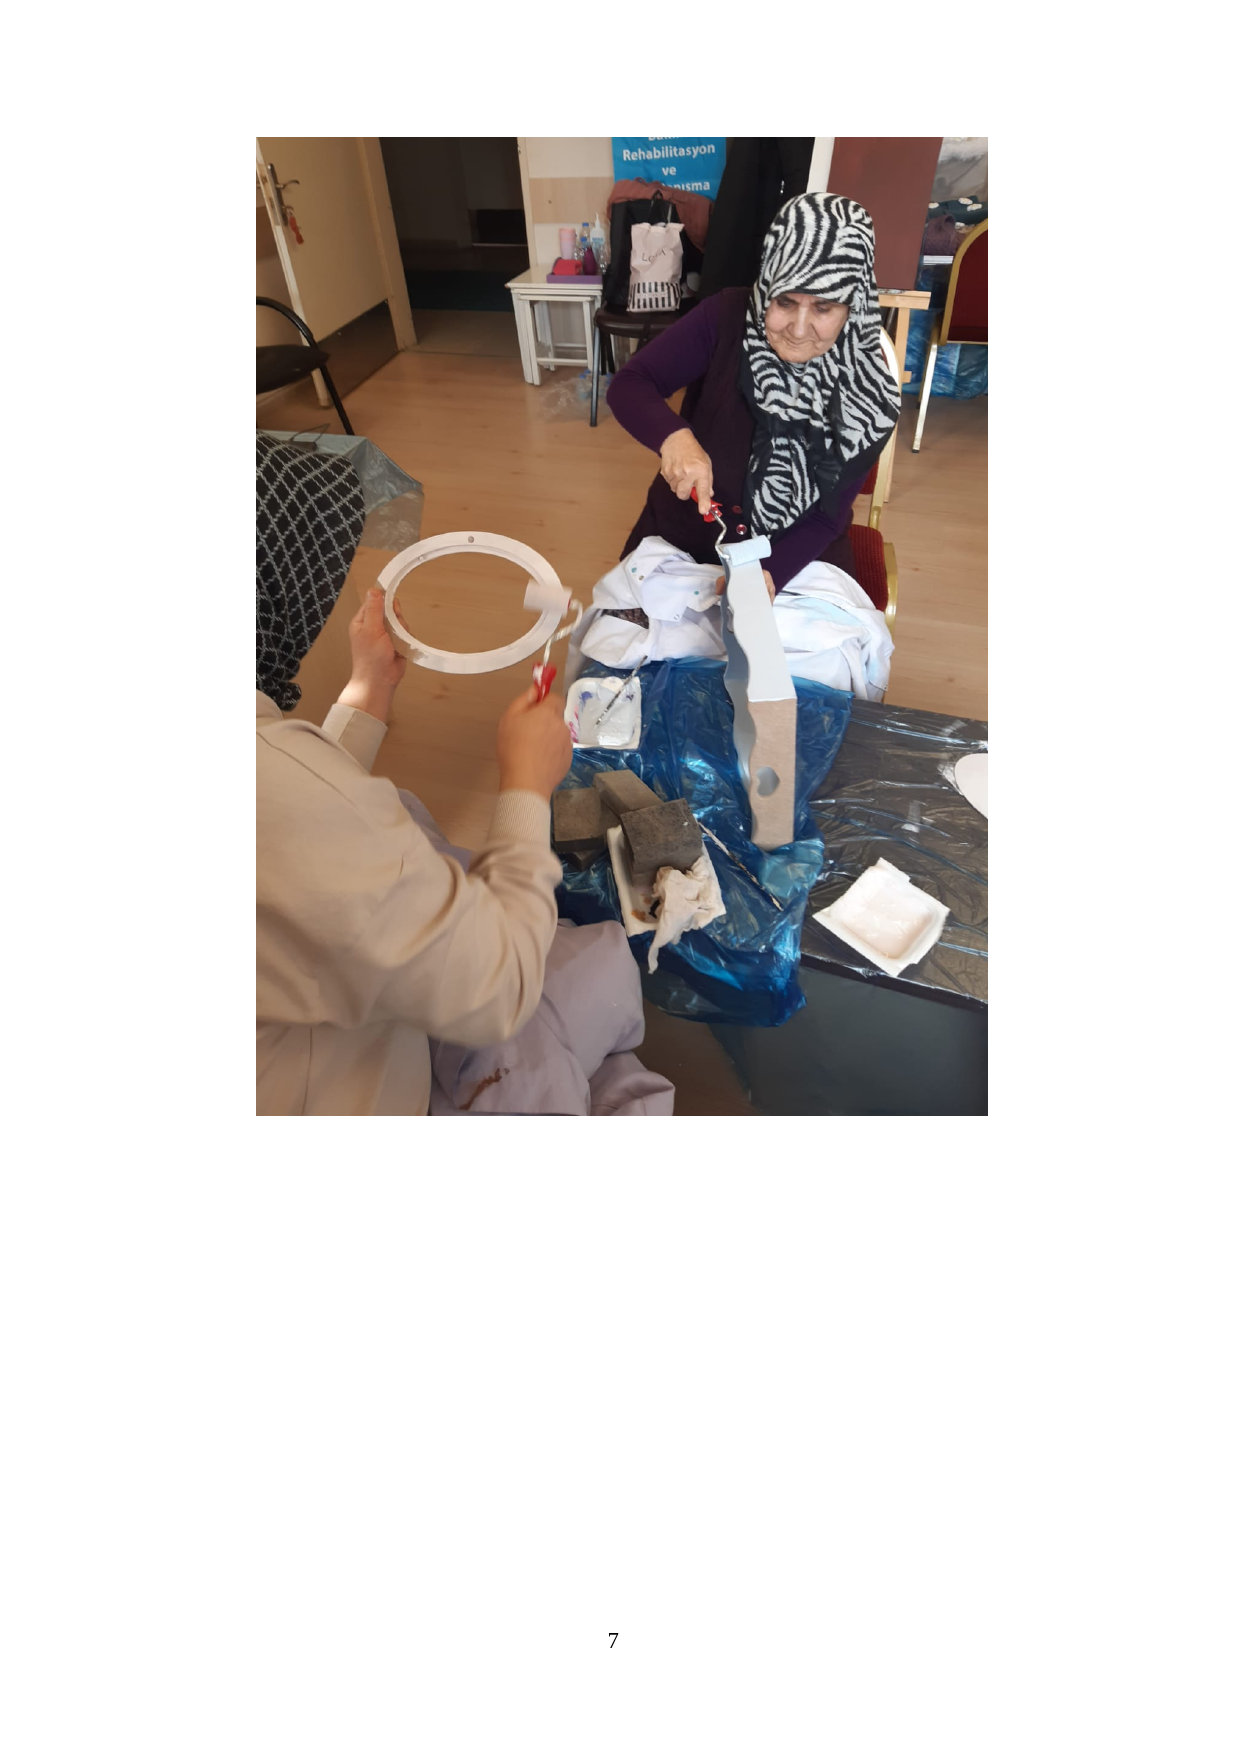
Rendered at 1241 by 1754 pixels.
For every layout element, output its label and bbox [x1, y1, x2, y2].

picture [256, 137, 988, 1116]
